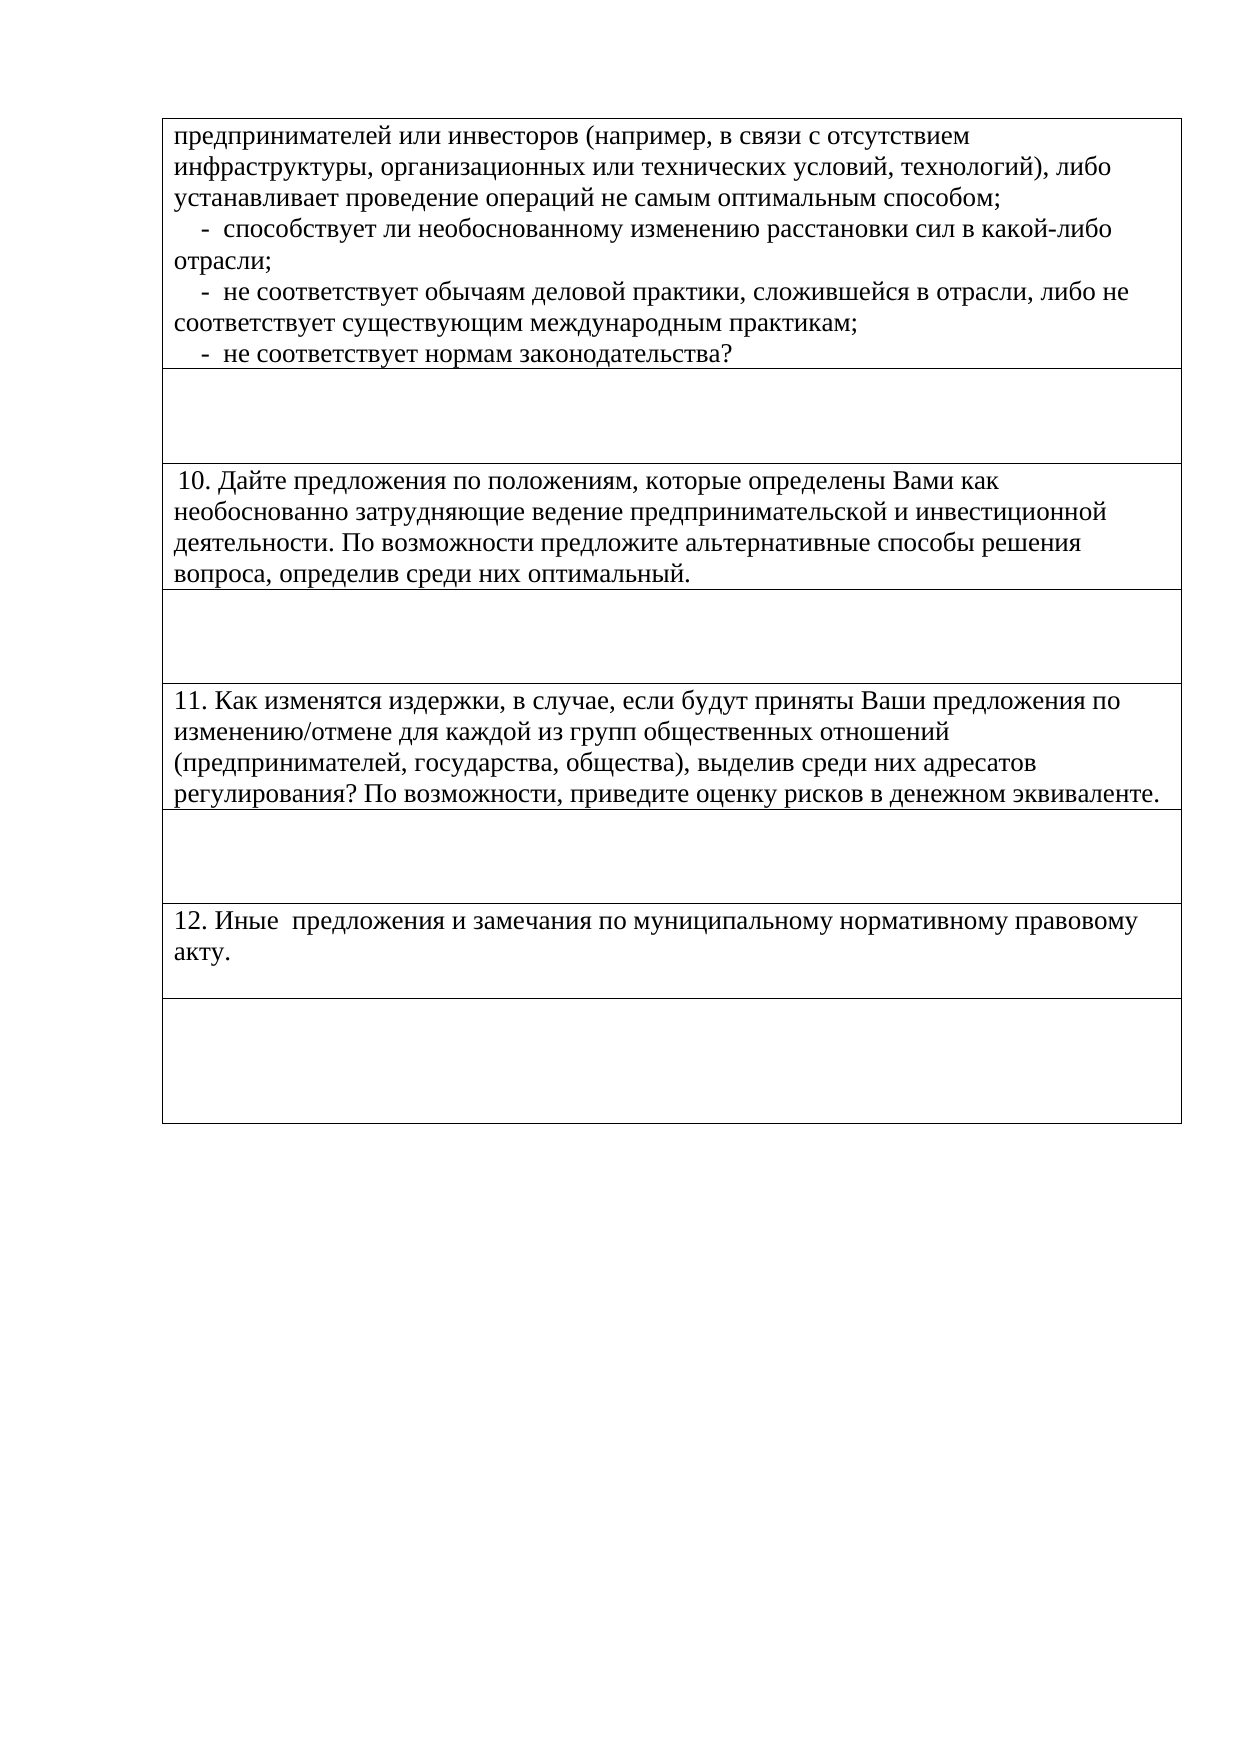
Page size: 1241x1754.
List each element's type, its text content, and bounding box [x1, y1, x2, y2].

table_cell [163, 810, 1181, 903]
table_cell 10. Дайте предложения по положениям, которые определены Вами как необоснованно затрудняющие ведение предпринимательской и инвестиционной деятельности. По возможности предложите альтернативные способы решения вопроса, определив среди них оптимальный. [163, 464, 1181, 588]
table_cell 12. Иные предложения и замечания по муниципальному нормативному правовому акту. [163, 904, 1181, 997]
table_cell 11. Как изменятся издержки, в случае, если будут приняты Ваши предложения по изменению/отмене для каждой из групп общественных отношений (предпринимателей, государства, общества), выделив среди них адресатов регулирования? По возможности, приведите оценку рисков в денежном эквиваленте. [163, 684, 1181, 808]
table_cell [163, 119, 1181, 368]
table_cell [163, 999, 1181, 1123]
table_cell [163, 590, 1181, 683]
table_cell [163, 369, 1181, 463]
